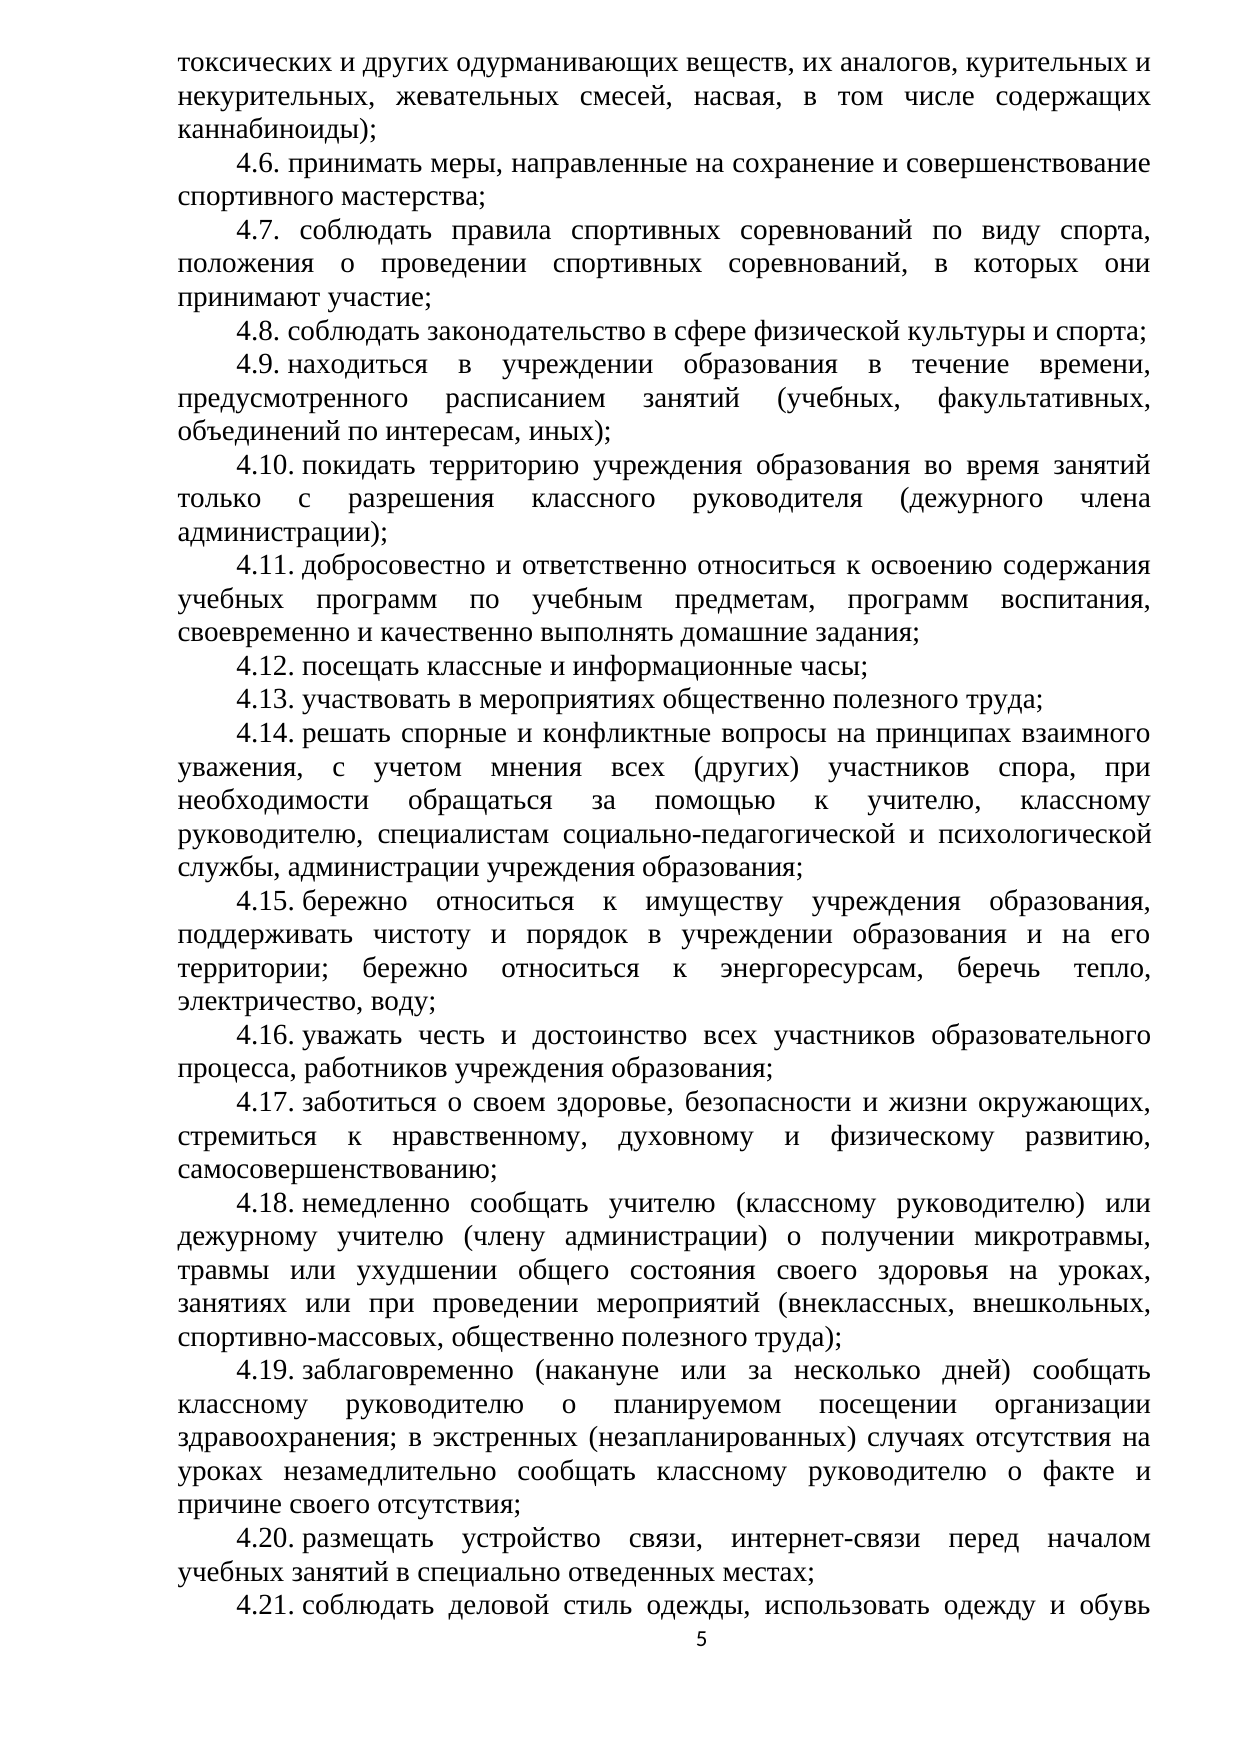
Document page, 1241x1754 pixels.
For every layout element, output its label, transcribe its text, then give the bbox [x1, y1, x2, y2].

text 4.6. принимать меры, направленные на сохранение и совершенствование спортивного мастерства; [177, 145, 1152, 212]
text 4.10. покидать территорию учреждения образования во время занятий только с разрешения классного руководителя (дежурного члена администрации); [177, 447, 1152, 547]
text 4.11. добросовестно и ответственно относиться к освоению содержания учебных программ по учебным предметам, программ воспитания, своевременно и качественно выполнять домашние задания; [177, 547, 1152, 648]
text 4.14. решать спорные и конфликтные вопросы на принципах взаимного уважения, с учетом мнения всех (других) участников спора, при необходимости обращаться за помощью к учителю, классному руководителю, специалистам социально-педагогической и психологической службы, администрации учреждения образования; [177, 715, 1152, 883]
text 4.12. посещать классные и информационные часы; [177, 648, 1152, 682]
text 4.17. заботиться о своем здоровье, безопасности и жизни окружающих, стремиться к нравственному, духовному и физическому развитию, самосовершенствованию; [177, 1084, 1152, 1185]
text 4.15. бережно относиться к имуществу учреждения образования, поддерживать чистоту и порядок в учреждении образования и на его территории; бережно относиться к энергоресурсам, беречь тепло, электричество, воду; [177, 883, 1152, 1017]
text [177, 44, 1152, 145]
text 4.20. размещать устройство связи, интернет-связи перед началом учебных занятий в специально отведенных местах; [177, 1520, 1152, 1587]
text 4.9. находиться в учреждении образования в течение времени, предусмотренного расписанием занятий (учебных, факультативных, объединений по интересам, иных); [177, 346, 1152, 447]
text 4.13. участвовать в мероприятиях общественно полезного труда; [177, 682, 1152, 715]
text 4.8. соблюдать законодательство в сфере физической культуры и спорта; [177, 313, 1152, 346]
text 4.7. соблюдать правила спортивных соревнований по виду спорта, положения о проведении спортивных соревнований, в которых они принимают участие; [177, 212, 1152, 313]
text 4.16. уважать честь и достоинство всех участников образовательного процесса, работников учреждения образования; [177, 1017, 1152, 1084]
text 4.19. заблаговременно (накануне или за несколько дней) сообщать классному руководителю о планируемом посещении организации здравоохранения; в экстренных (незапланированных) случаях отсутствия на уроках незамедлительно сообщать классному руководителю о факте и причине своего отсутствия; [177, 1352, 1152, 1520]
text 4.18. немедленно сообщать учителю (классному руководителю) или дежурному учителю (члену администрации) о получении микротравмы, травмы или ухудшении общего состояния своего здоровья на уроках, занятиях или при проведении мероприятий (внеклассных, внешкольных, спортивно-массовых, общественно полезного труда); [177, 1185, 1152, 1352]
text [177, 1587, 1152, 1621]
